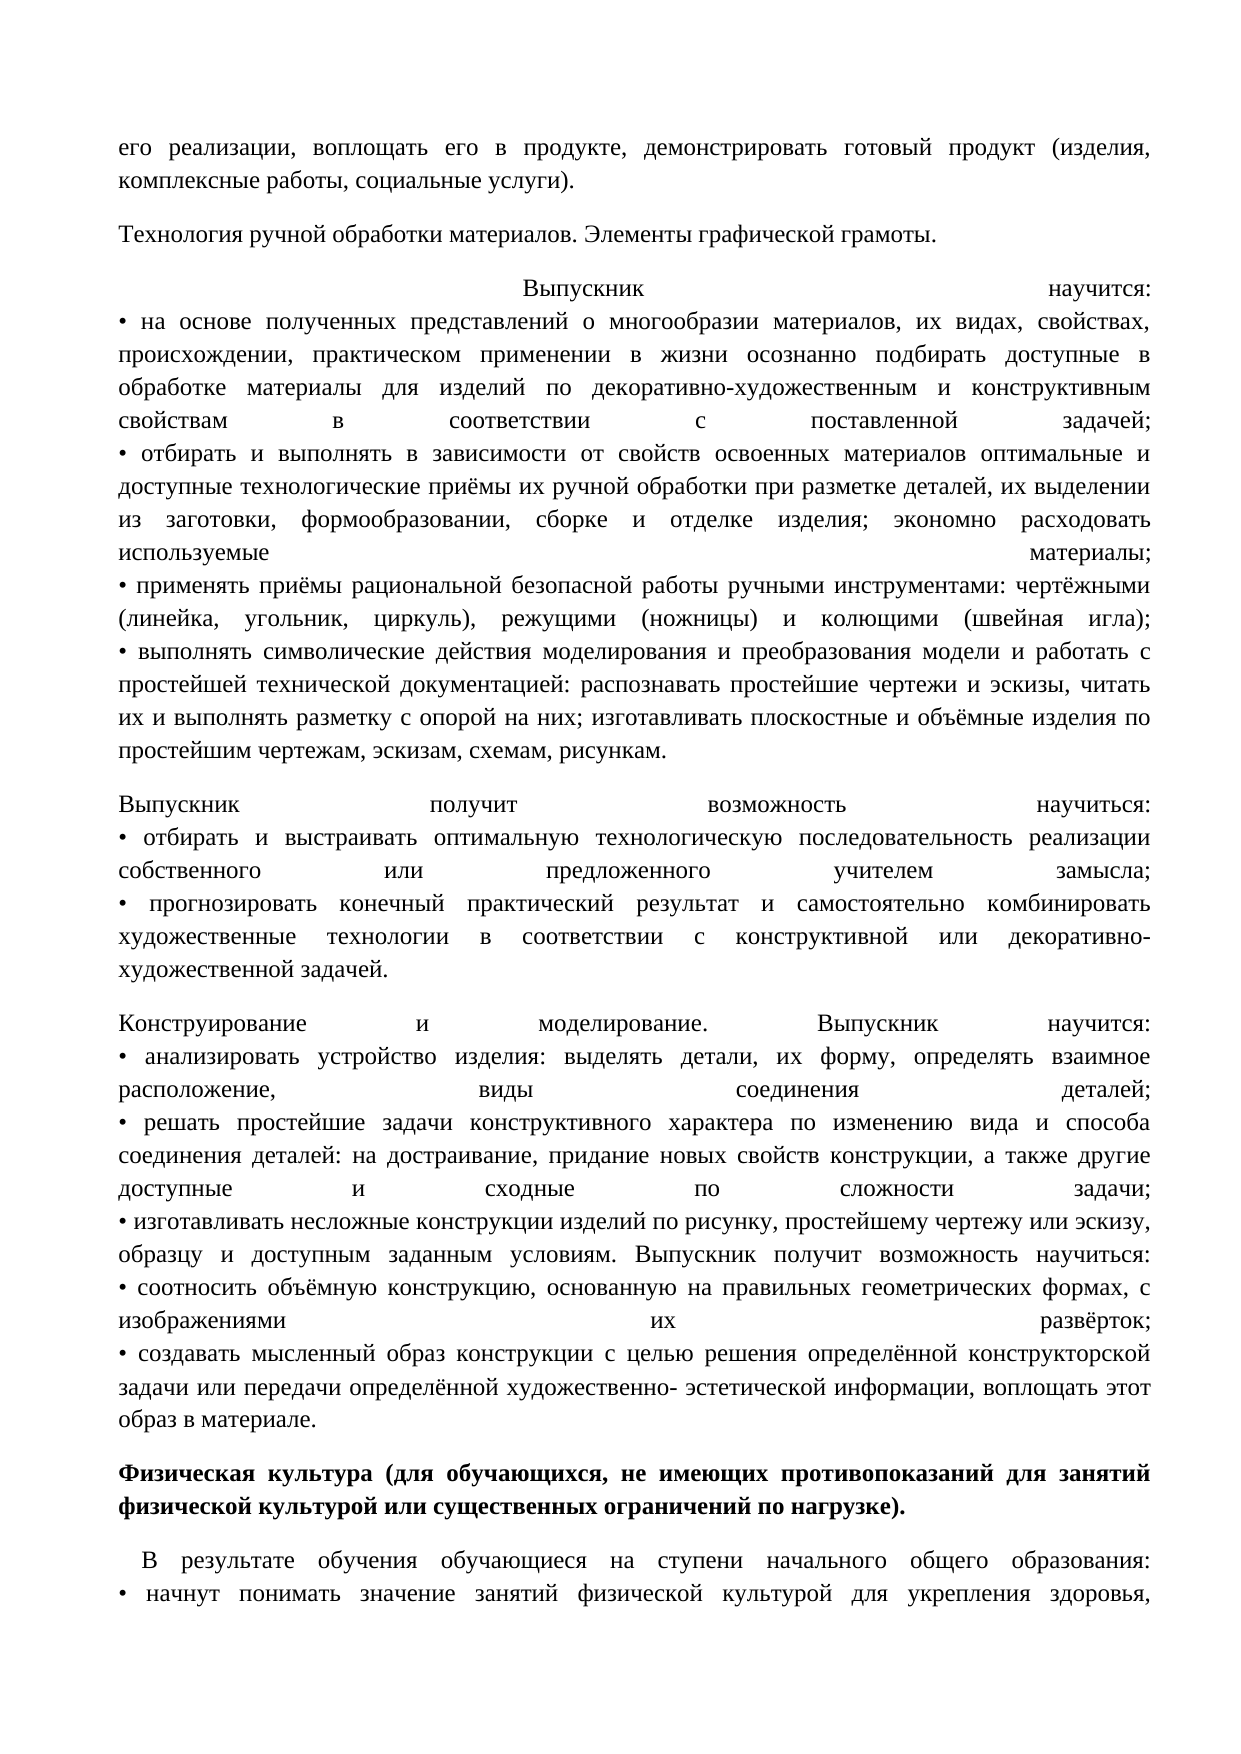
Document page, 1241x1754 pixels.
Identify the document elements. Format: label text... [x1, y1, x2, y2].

text Технология ручной обработки материалов. Элементы графической грамоты. [118, 219, 1152, 248]
text Выпускник научится: • на основе полученных представлений о многообразии материалов, их видах, свойствах, происхождении, практическом применении в жизни осознанно подбирать доступные в обработке материалы для изделий по декоративно-художественным и конструктивным свойствам в соответствии с поставленной задачей; • отбирать и выполнять в зависимости от свойств освоенных материалов оптимальные и доступные технологические приёмы их ручной обработки при разметке деталей, их выделении из заготовки, формообразовании, сборке и отделке изделия; экономно расходовать используемые материалы; • применять приёмы рациональной безопасной работы ручными инструментами: чертёжными (линейка, угольник, циркуль), режущими (ножницы) и колющими (швейная игла); • выполнять символические действия моделирования и преобразования модели и работать с простейшей технической документацией: распознавать простейшие чертежи и эскизы, читать их и выполнять разметку с опорой на них; изготавливать плоскостные и объёмные изделия по простейшим чертежам, эскизам, схемам, рисункам. [118, 273, 1152, 764]
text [118, 1545, 1152, 1607]
text Конструирование и моделирование. Выпускник научится: • анализировать устройство изделия: выделять детали, их форму, определять взаимное расположение, виды соединения деталей; • решать простейшие задачи конструктивного характера по изменению вида и способа соединения деталей: на достраивание, придание новых свойств конструкции, а также другие доступные и сходные по сложности задачи; • изготавливать несложные конструкции изделий по рисунку, простейшему чертежу или эскизу, образцу и доступным заданным условиям. Выпускник получит возможность научиться: • соотносить объёмную конструкцию, основанную на правильных геометрических формах, с изображениями их развёрток; • создавать мысленный образ конструкции с целью решения определённой конструкторской задачи или передачи определённой художественно- эстетической информации, воплощать этот образ в материале. [118, 1008, 1152, 1433]
text Выпускник получит возможность научиться: • отбирать и выстраивать оптимальную технологическую последовательность реализации собственного или предложенного учителем замысла; • прогнозировать конечный практический результат и самостоятельно комбинировать художественные технологии в соответствии с конструктивной или декоративно-художественной задачей. [118, 789, 1152, 983]
text Физическая культура (для обучающихся, не имеющих противопоказаний для занятий физической культурой или существенных ограничений по нагрузке). [118, 1458, 1152, 1520]
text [118, 132, 1152, 194]
